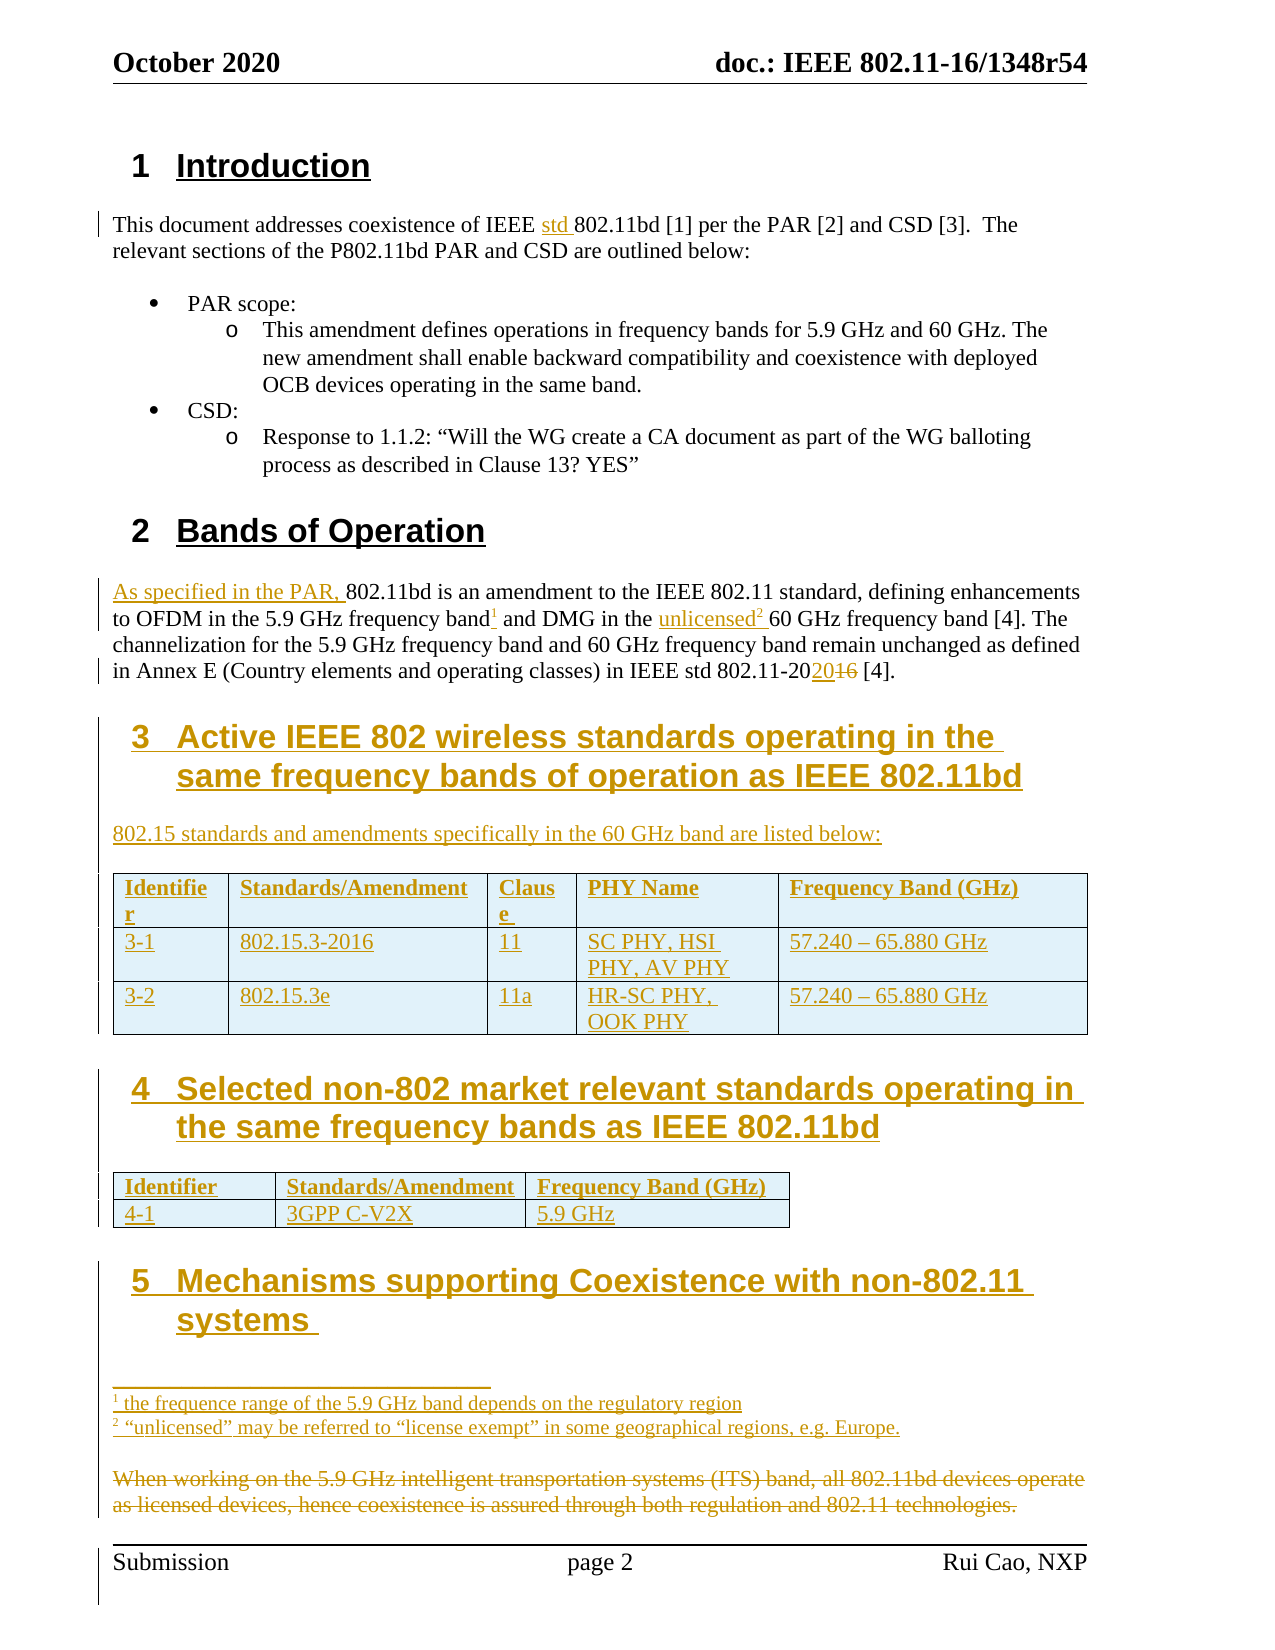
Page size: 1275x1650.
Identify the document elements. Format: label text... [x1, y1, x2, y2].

list PAR scope: [150, 290, 1087, 316]
text This document addresses coexistence of IEEE 802.11bd [1] per the PAR [2] and CSD [3]. The relevant sections of the P802.11bd PAR and CSD are outlined below: [112, 211, 1087, 290]
list This amendment defines operations in frequency bands for 5.9 GHz and 60 GHz. The new amendment shall enable backward compatibility and coexistence with deployed OCB devices operating in the same band. [225, 316, 1087, 397]
list Response to 1.1.2: “Will the WG create a CA document as part of the WG balloting process as described in Clause 13? YES” [225, 423, 1087, 478]
list CSD: [150, 397, 1087, 423]
subtitle Introduction [131, 146, 1087, 184]
subtitle Bands of Operation [131, 511, 1087, 550]
text 802.11bd is an amendment to the IEEE 802.11 standard, defining enhancements to OFDM in the 5.9 GHz frequency band and DMG in the 60 GHz frequency band [4]. The channelization for the 5.9 GHz frequency band and 60 GHz frequency band remain unchanged as defined in Annex E (Country elements and operating classes) in IEEE std 802.11-20 [4]. [112, 578, 1087, 684]
